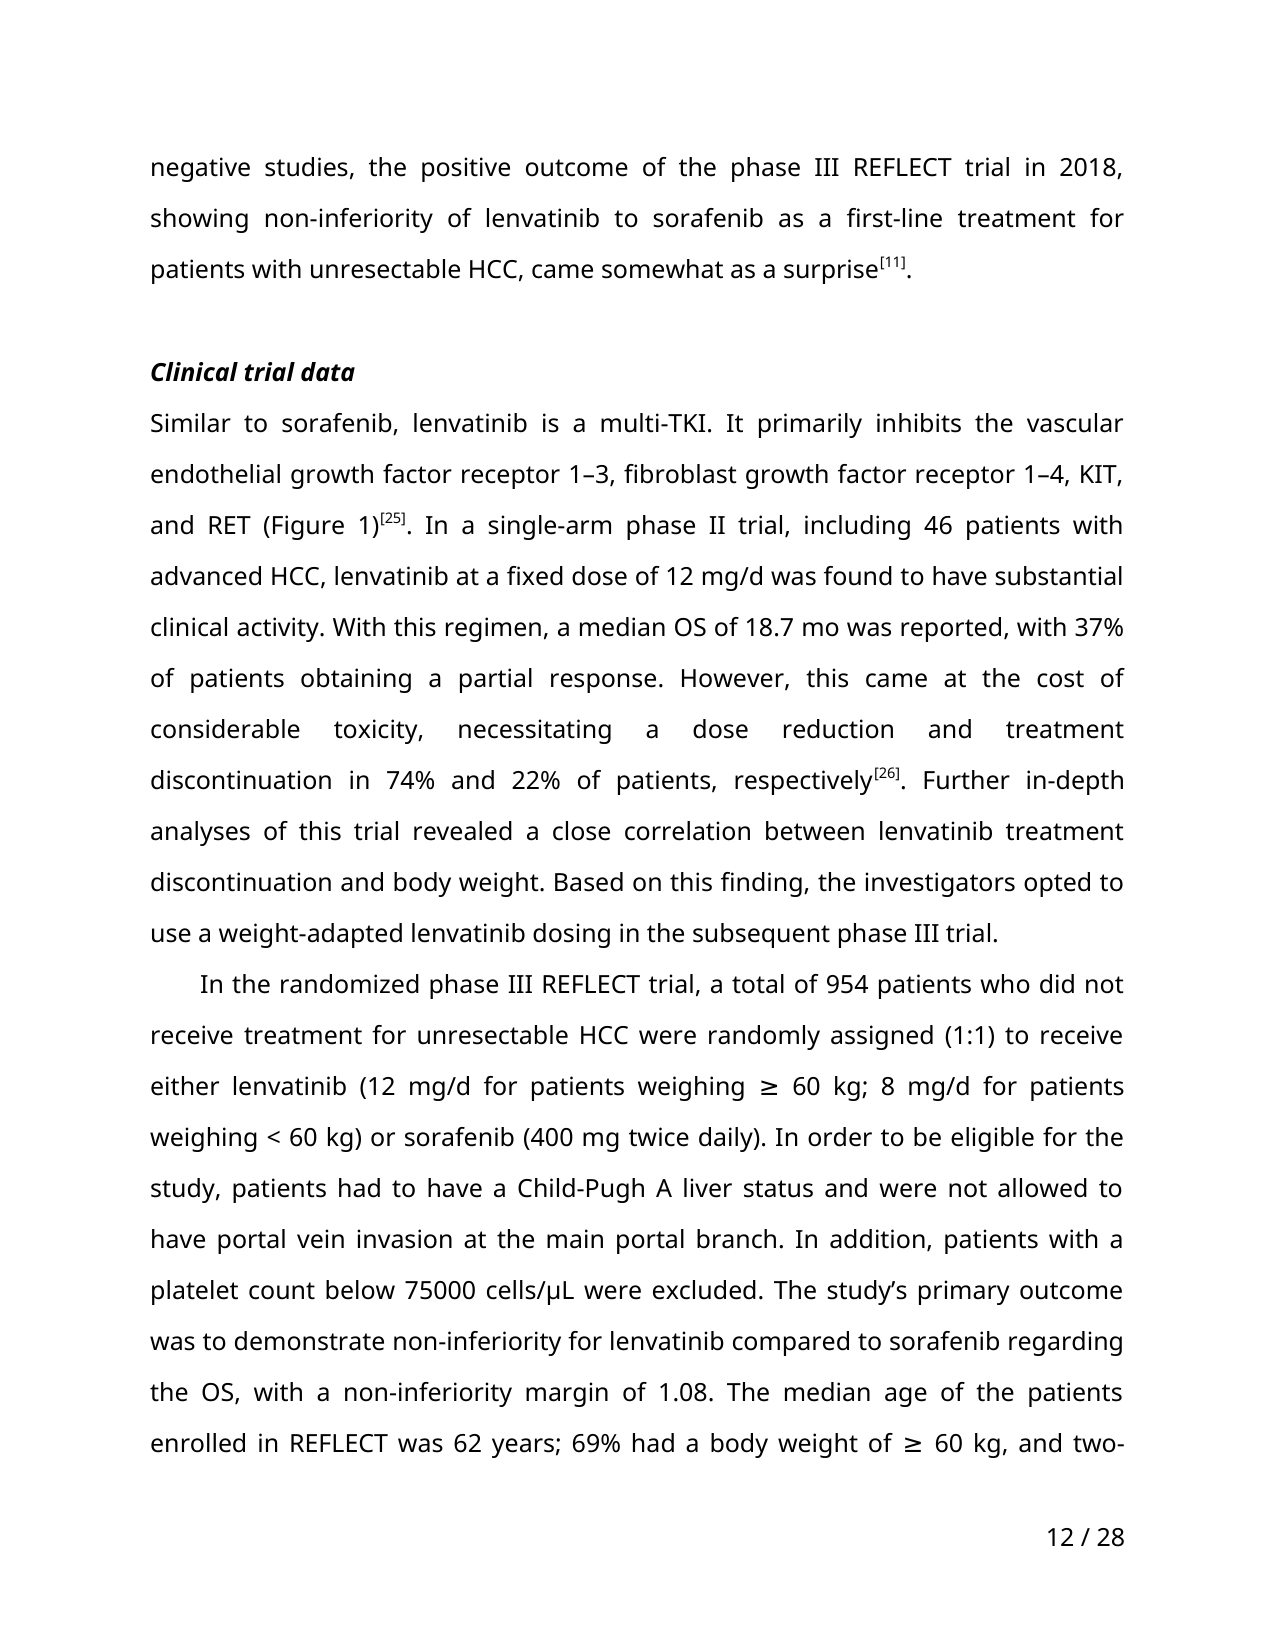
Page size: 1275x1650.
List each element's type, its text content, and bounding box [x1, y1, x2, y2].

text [150, 150, 1125, 286]
text Clinical trial data [150, 354, 1125, 388]
text Similar to sorafenib, lenvatinib is a multi-TKI. It primarily inhibits the vascular endothelial growth factor receptor 1–3, fibroblast growth factor receptor 1–4, KIT, and RET (Figure 1)[25]. In a single-arm phase II trial, including 46 patients with advanced HCC, lenvatinib at a fixed dose of 12 mg/d was found to have substantial clinical activity. With this regimen, a median OS of 18.7 mo was reported, with 37% of patients obtaining a partial response. However, this came at the cost of considerable toxicity, necessitating a dose reduction and treatment discontinuation in 74% and 22% of patients, respectively[26]. Further in-depth analyses of this trial revealed a close correlation between lenvatinib treatment discontinuation and body weight. Based on this finding, the investigators opted to use a weight-adapted lenvatinib dosing in the subsequent phase III trial. [150, 405, 1125, 950]
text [150, 967, 1125, 1460]
